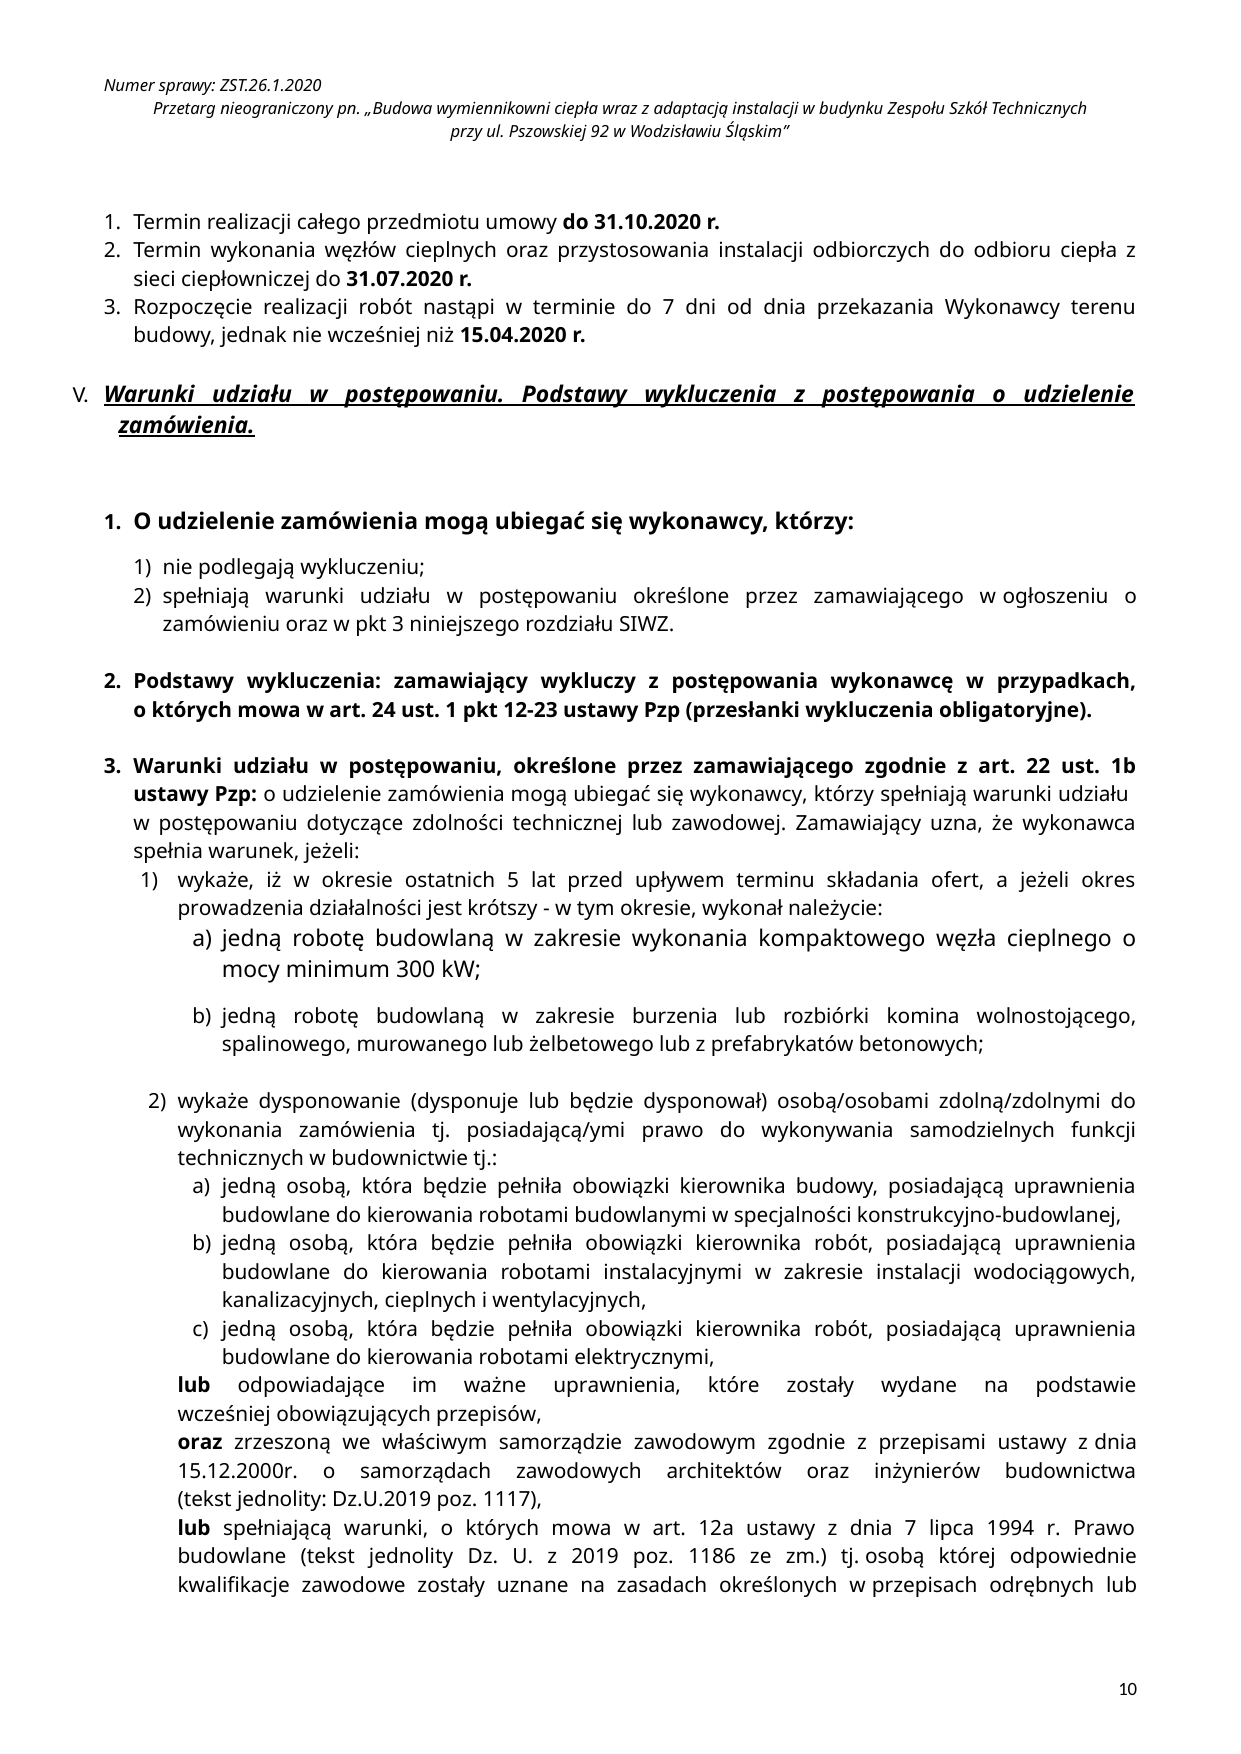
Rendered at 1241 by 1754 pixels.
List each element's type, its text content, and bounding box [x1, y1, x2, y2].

list jedną osobą, która będzie pełniła obowiązki kierownika robót, posiadającą uprawnienia budowlane do kierowania robotami elektrycznymi, [192, 1314, 1137, 1371]
list jedną osobą, która będzie pełniła obowiązki kierownika robót, posiadającą uprawnienia budowlane do kierowania robotami instalacyjnymi w zakresie instalacji wodociągowych, kanalizacyjnych, cieplnych i wentylacyjnych, [192, 1228, 1137, 1314]
list jedną osobą, która będzie pełniła obowiązki kierownika budowy, posiadającą uprawnienia budowlane do kierowania robotami budowlanymi w specjalności konstrukcyjno-budowlanej, [192, 1172, 1137, 1228]
text lub odpowiadające im ważne uprawnienia, które zostały wydane na podstawie wcześniej obowiązujących przepisów, [177, 1371, 1137, 1427]
list Rozpoczęcie realizacji robót nastąpi w terminie do 7 dni od dnia przekazania Wykonawcy terenu budowy, jednak nie wcześniej niż 15.04.2020 r. [103, 292, 1137, 349]
list wykaże dysponowanie (dysponuje lub będzie dysponował) osobą/osobami zdolną/zdolnymi do wykonania zamówienia tj. posiadającą/ymi prawo do wykonywania samodzielnych funkcji technicznych w budownictwie tj.: [148, 1086, 1137, 1172]
text oraz zrzeszoną we właściwym samorządzie zawodowym zgodnie z przepisami ustawy z dnia 15.12.2000r. o samorządach zawodowych architektów oraz inżynierów budownictwa (tekst jednolity: Dz.U.2019 poz. 1117), [177, 1427, 1137, 1513]
subtitle jedną robotę budowlaną w zakresie wykonania kompaktowego węzła cieplnego o mocy minimum 300 kW; [192, 922, 1137, 984]
list spełniają warunki udziału w postępowaniu określone przez zamawiającego w ogłoszeniu o zamówieniu oraz w pkt 3 niniejszego rozdziału SIWZ. [133, 581, 1137, 638]
list Termin wykonania węzłów cieplnych oraz przystosowania instalacji odbiorczych do odbioru ciepła z sieci ciepłowniczej do 31.07.2020 r. [103, 235, 1137, 292]
list Warunki udziału w postępowaniu, określone przez zamawiającego zgodnie z art. 22 ust. 1b ustawy Pzp: o udzielenie zamówienia mogą ubiegać się wykonawcy, którzy spełniają warunki udziału w postępowaniu dotyczące zdolności technicznej lub zawodowej. Zamawiający uzna, że wykonawca spełnia warunek, jeżeli: [103, 751, 1137, 865]
list Warunki udziału w postępowaniu. Podstawy wykluczenia z postępowania o udzielenie zamówienia. [89, 377, 1137, 440]
list nie podlegają wykluczeniu; [133, 552, 1137, 581]
list Podstawy wykluczenia: zamawiający wykluczy z postępowania wykonawcę w przypadkach, o których mowa w art. 24 ust. 1 pkt 12-23 ustawy Pzp (przesłanki wykluczenia obligatoryjne). [103, 666, 1137, 723]
list jedną robotę budowlaną w zakresie burzenia lub rozbiórki komina wolnostojącego, spalinowego, murowanego lub żelbetowego lub z prefabrykatów betonowych; [192, 1001, 1137, 1058]
list O udzielenie zamówienia mogą ubiegać się wykonawcy, którzy: [103, 504, 1137, 536]
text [177, 1513, 1137, 1598]
list Termin realizacji całego przedmiotu umowy do 31.10.2020 r. [103, 207, 1137, 235]
list wykaże, iż w okresie ostatnich 5 lat przed upływem terminu składania ofert, a jeżeli okres prowadzenia działalności jest krótszy - w tym okresie, wykonał należycie: [140, 865, 1137, 922]
